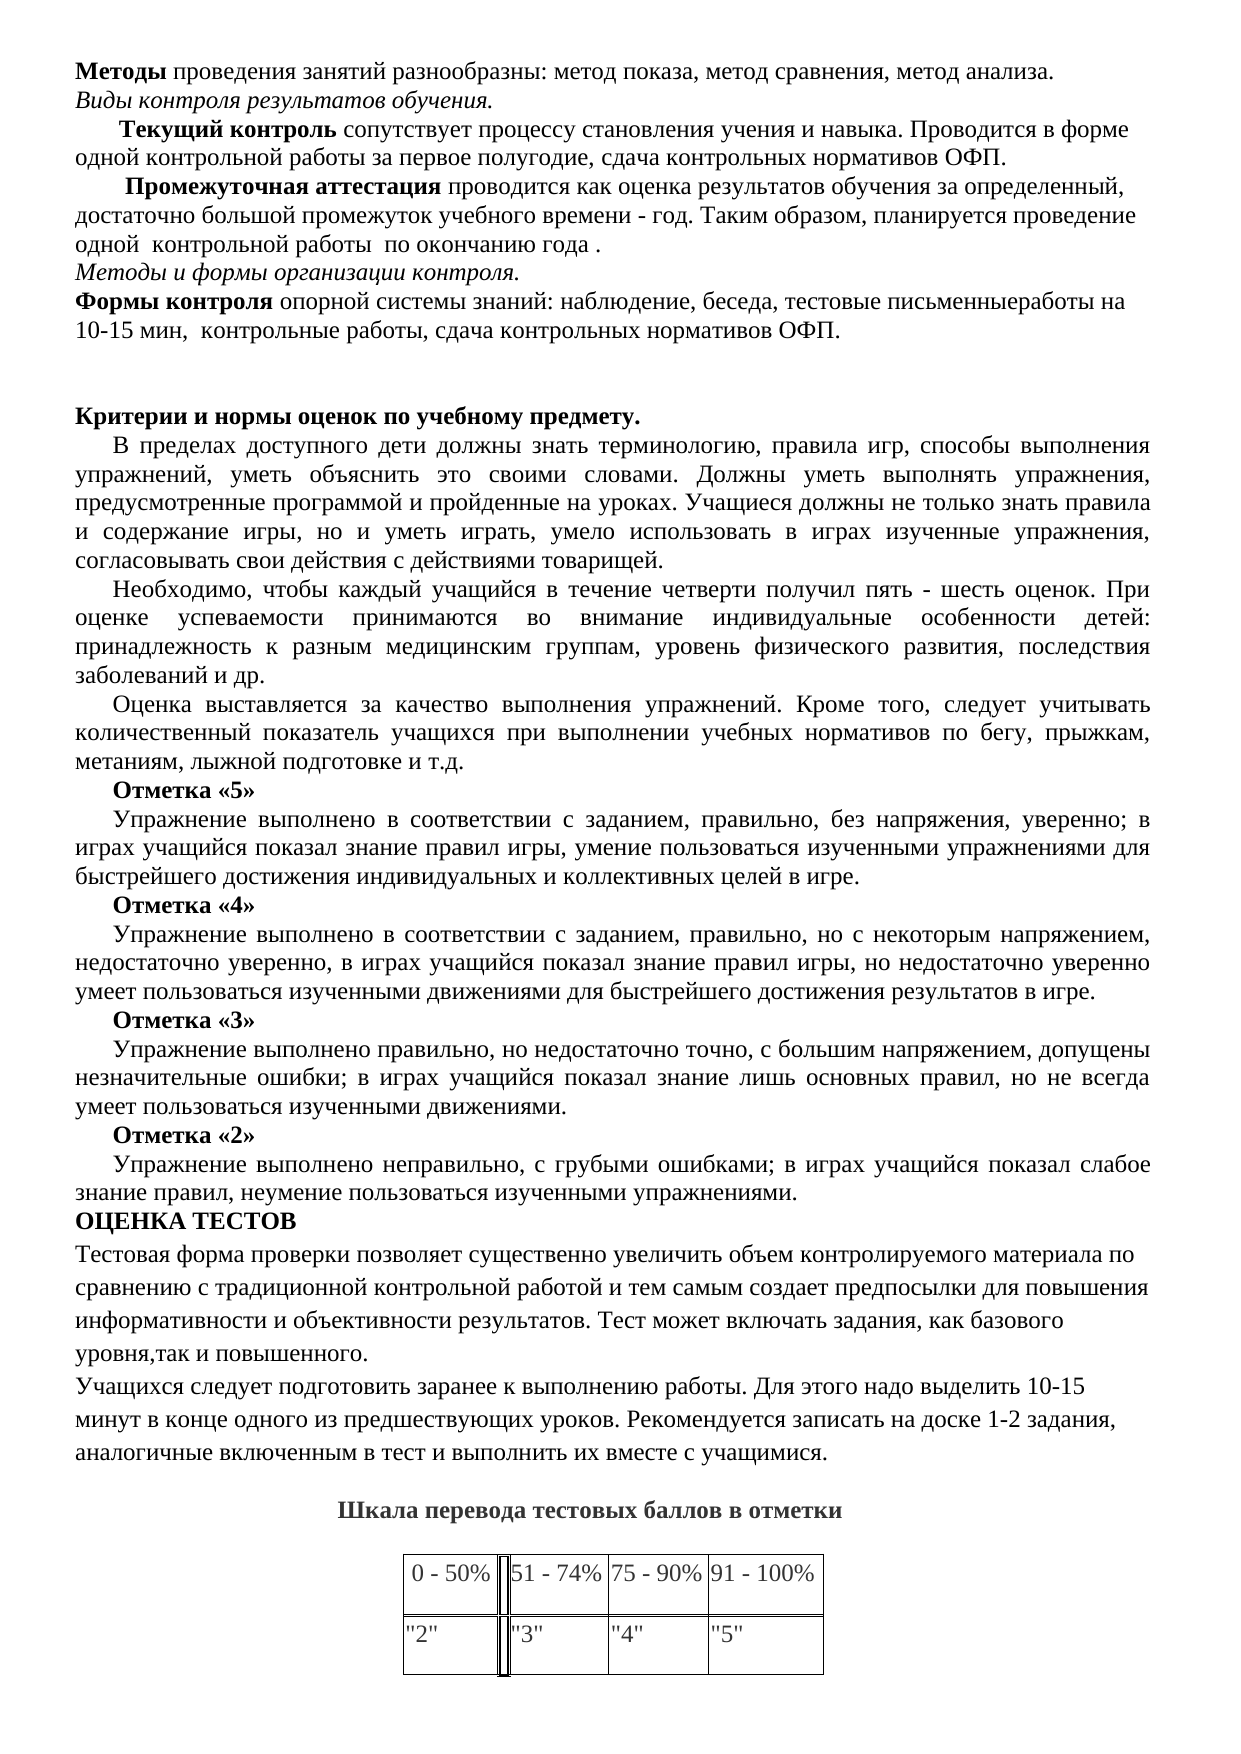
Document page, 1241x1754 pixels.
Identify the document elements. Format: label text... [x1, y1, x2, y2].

text ОЦЕНКА ТЕСТОВ Тестовая форма проверки позволяет существенно увеличить объем контролируемого материала по сравнению с традиционной контрольной работой и тем самым создает предпосылки для повышения информативности и объективности результатов. Тест может включать задания, как базового уровня,так и повышенного. Учащихся следует подготовить заранее к выполнению работы. Для этого надо выделить 10-15 минут в конце одного из предшествующих уроков. Рекомендуется записать на доске 1-2 задания, аналогичные включенным в тест и выполнить их вместе с учащимися. [75, 1206, 1152, 1466]
text Отметка «4» [75, 890, 1152, 919]
text Отметка «3» [75, 1005, 1152, 1034]
text Отметка «5» [75, 775, 1152, 804]
text Упражнение выполнено неправильно, с грубыми ошибками; в играх учащийся показал слабое знание правил, неумение пользоваться изученными упражнениями.Конец формы [75, 1149, 1152, 1206]
table_header 0 - 50% [404, 1555, 497, 1614]
text Критерии и нормы оценок по учебному предмету. [75, 401, 1152, 430]
text Формы контроля опорной системы знаний: наблюдение, беседа, тестовые письменныеработы на 10-15 мин, контрольные работы, сдача контрольных нормативов ОФП. [75, 286, 1152, 344]
table_cell "5" [709, 1617, 823, 1674]
text Виды контроля результатов обучения. [75, 85, 1152, 114]
text Упражнение выполнено в соответствии с заданием, правильно, без напряжения, уверенно; в играх учащийся показал знание правил игры, умение пользоваться изученными упражнениями для быстрейшего достижения индивидуальных и коллективных целей в игре. [75, 804, 1152, 890]
text Упражнение выполнено в соответствии с заданием, правильно, но с некоторым напряжением, недостаточно уверенно, в играх учащийся показал знание правил игры, но недостаточно уверенно умеет пользоваться изученными движениями для быстрейшего достижения результатов в игре. [75, 919, 1152, 1005]
text Шкала перевода тестовых баллов в отметки [75, 1495, 1152, 1524]
table_header 75 - 90% [609, 1555, 708, 1614]
text Методы и формы организации контроля. [75, 257, 1152, 286]
text Упражнение выполнено правильно, но недостаточно точно, с большим напряжением, допущены незначительные ошибки; в играх учащийся показал знание лишь основных правил, но не всегда умеет пользоваться изученными движениями. [75, 1034, 1152, 1120]
table_header [501, 1557, 507, 1614]
text Промежуточная аттестация проводится как оценка результатов обучения за определенный, достаточно большой промежуток учебного времени - год. Таким образом, планируется проведение одной контрольной работы по окончанию года . [75, 171, 1152, 257]
text Отметка «2» [75, 1120, 1152, 1149]
text Методы проведения занятий разнообразны: метод показа, метод сравнения, метод анализа. [75, 56, 1152, 85]
table_cell "4" [609, 1617, 708, 1674]
text Оценка выставляется за качество выполнения упражнений. Кроме того, следует учитывать количественный показатель учащихся при выполнении учебных нормативов по бегу, прыжкам, метаниям, лыжной подготовке и т.д. [75, 689, 1152, 775]
table_cell "2" [404, 1617, 497, 1674]
table_header 51 - 74% [511, 1555, 608, 1614]
text В пределах доступного дети должны знать терминологию, правила игр, способы выполнения упражнений, уметь объяснить это своими словами. Должны уметь выполнять упражнения, предусмотренные программой и пройденные на уроках. Учащиеся должны не только знать правила и содержание игры, но и уметь играть, умело использовать в играх изученные упражнения, согласовывать свои действия с действиями товарищей. [75, 430, 1152, 574]
text Необходимо, чтобы каждый учащийся в течение четверти получил пять - шесть оценок. При оценке успеваемости принимаются во внимание индивидуальные особенности детей: принадлежность к разным медицинским группам, уровень физического развития, последствия заболеваний и др. [75, 574, 1152, 689]
table_header 91 - 100% [709, 1555, 823, 1614]
table_cell "3" [511, 1617, 608, 1674]
table_cell [501, 1617, 507, 1674]
text Текущий контроль сопутствует процессу становления учения и навыка. Проводится в форме одной контрольной работы за первое полугодие, сдача контрольных нормативов ОФП. [75, 114, 1152, 171]
